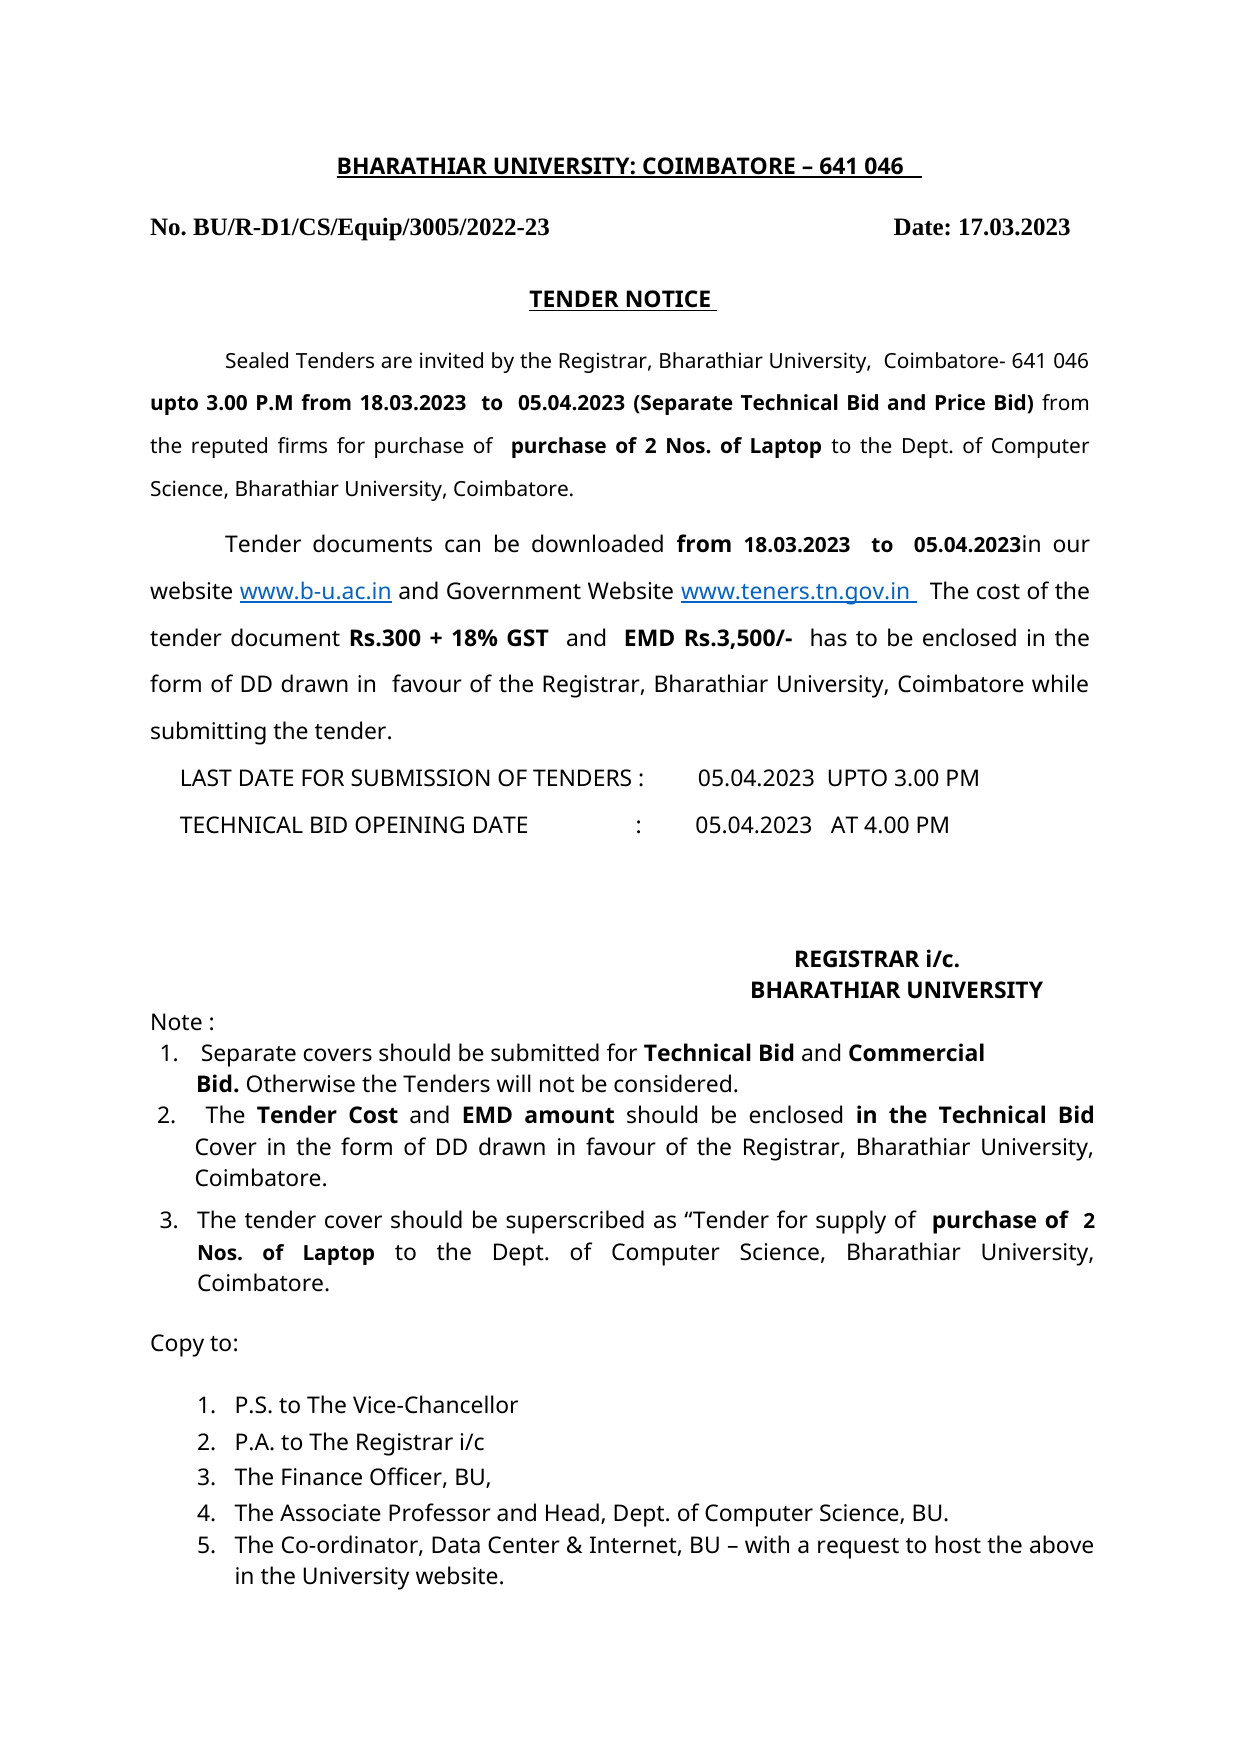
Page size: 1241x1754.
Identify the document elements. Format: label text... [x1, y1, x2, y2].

list The tender cover should be superscribed as “Tender for supply of purchase of 2 Nos. of Laptop to the Dept. of Computer Science, Bharathiar University, Coimbatore. [159, 1204, 1095, 1298]
title BHARATHIAR UNIVERSITY: COIMBATORE – 641 046 [150, 150, 1090, 181]
list The Finance Officer, BU, [197, 1461, 1090, 1493]
text Sealed Tenders are invited by the Registrar, Bharathiar University, Coimbatore- 641 046 upto 3.00 P.M from 18.03.2023 to 05.04.2023 (Separate Technical Bid and Price Bid) from the reputed firms for purchase of purchase of 2 Nos. of Laptop to the Dept. of Computer Science, Bharathiar University, Coimbatore. [150, 346, 1090, 502]
list Separate covers should be submitted for Technical Bid and Commercial [159, 1037, 1110, 1068]
list Bid. Otherwise the Tenders will not be considered. [178, 1068, 1110, 1099]
list P.S. to The Vice-Chancellor [197, 1389, 1090, 1421]
text Note : [150, 1006, 1095, 1037]
text LAST DATE FOR SUBMISSION OF TENDERS : 05.04.2023 UPTO 3.00 PM [150, 762, 1090, 793]
text Copy to: [150, 1327, 1095, 1358]
text TECHNICAL BID OPEINING DATE : 05.04.2023 AT 4.00 PM [150, 809, 1090, 840]
list The Tender Cost and EMD amount should be enclosed in the Technical Bid Cover in the form of DD drawn in favour of the Registrar, Bharathiar University, Coimbatore. [157, 1099, 1095, 1193]
list The Associate Professor and Head, Dept. of Computer Science, BU. [197, 1497, 1095, 1528]
text TENDER NOTICE [150, 283, 1090, 315]
list P.A. to The Registrar i/c [197, 1425, 1090, 1457]
list The Co-ordinator, Data Center & Internet, BU – with a request to host the above in the University website. [197, 1528, 1095, 1591]
text No. BU/R-D1/CS/Equip/3005/2022-23 Date: 17.03.2023 [150, 212, 1090, 241]
text BHARATHIAR UNIVERSITY [675, 974, 1090, 1006]
text Tender documents can be downloaded from 18.03.2023 to 05.04.2023in our website www.b-u.ac.in and Government Website www.teners.tn.gov.in The cost of the tender document Rs.300 + 18% GST and EMD Rs.3,500/- has to be enclosed in the form of DD drawn in favour of the Registrar, Bharathiar University, Coimbatore while submitting the tender. [150, 528, 1090, 746]
text REGISTRAR i/c. [675, 943, 1090, 974]
